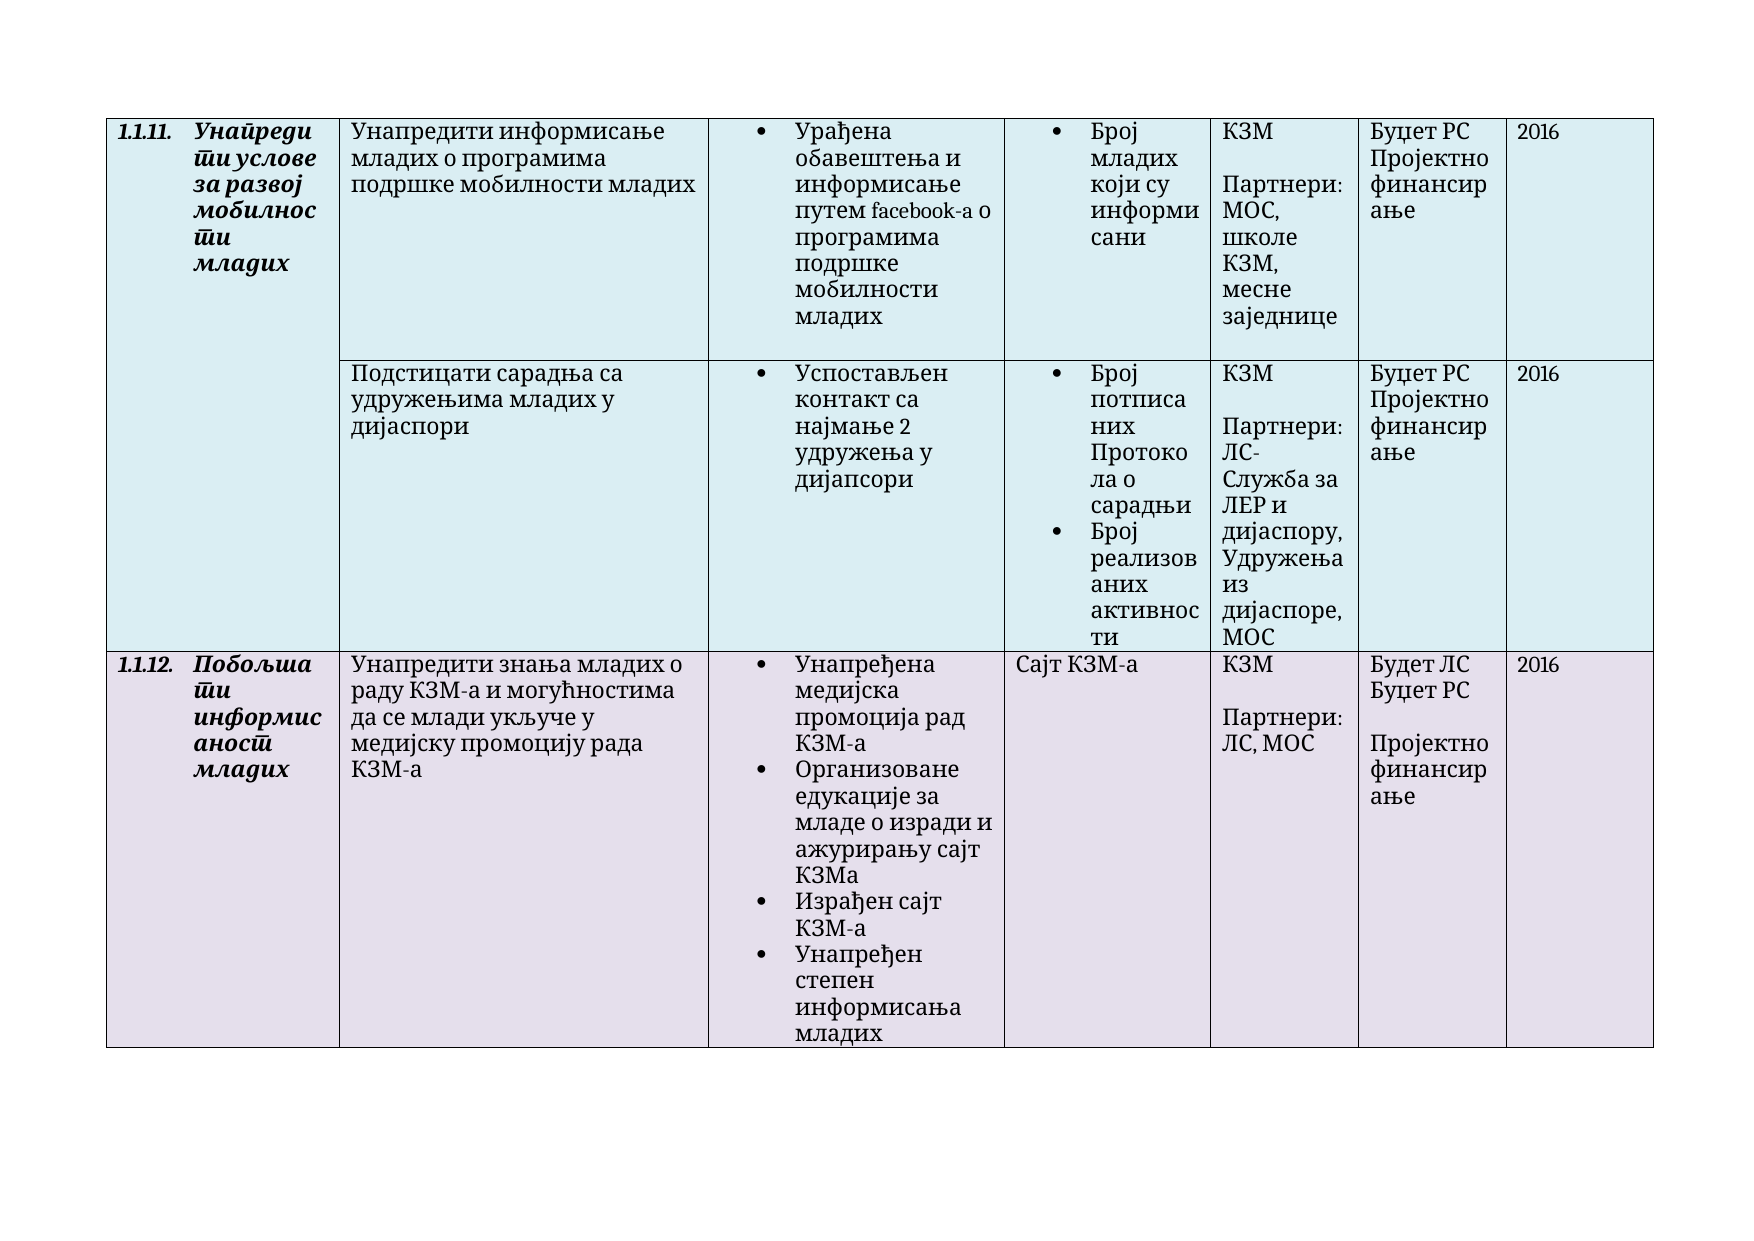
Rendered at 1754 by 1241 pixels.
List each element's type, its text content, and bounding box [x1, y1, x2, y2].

table_cell Будет ЛС Буџет РС Пројектно финансирање [1359, 652, 1506, 1047]
table_cell Успостављен контакт са најмање 2 удружења у дијапсори [709, 361, 1004, 651]
table_cell Број младих који су информисани [1005, 119, 1210, 360]
table_cell КЗМ Партнери: ЛС-Служба за ЛЕР и дијаспору, Удружења из дијаспоре, МОС [1211, 361, 1358, 651]
table_cell Унапредити услове за развој мобилности младих [107, 119, 339, 651]
table_cell Унапредити знања младих о раду КЗМ-а и могућностима да се млади укључе у медијску промоцију рада КЗМ-а [340, 652, 708, 1047]
table_cell КЗМ Партнери: ЛС, МОС [1211, 652, 1358, 1047]
table_cell Подстицати сарадња са удружењима младих у дијаспори [340, 361, 708, 651]
table_cell Сајт КЗМ-а [1005, 652, 1210, 1047]
table_cell 2016 [1507, 119, 1653, 360]
table_cell Урађена обавештења и информисање путем facebook-a о програмима подршке мобилности младих [709, 119, 1004, 360]
table_cell 2016 [1507, 361, 1653, 651]
table_cell Унапредити информисање младих о програмима подршке мобилности младих [340, 119, 708, 360]
table_cell Побољшати информисаност младих [107, 652, 339, 1047]
table_cell 2016 [1507, 652, 1653, 1047]
table_cell КЗМ Партнери:МОС, школе КЗМ, месне заједнице [1211, 119, 1358, 360]
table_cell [1359, 119, 1506, 360]
table_cell Буџет РС Пројектно финансирање [1359, 361, 1506, 651]
table_cell Број потписаних Протокола о сарадњи Број реализованих активности [1005, 361, 1210, 651]
table_cell Унапређена медијска промоција рад КЗМ-а Организоване едукације за младе о изради и ажурирању сајт КЗМа Израђен сајт КЗМ-а Унапређен степен информисања младих [709, 652, 1004, 1047]
